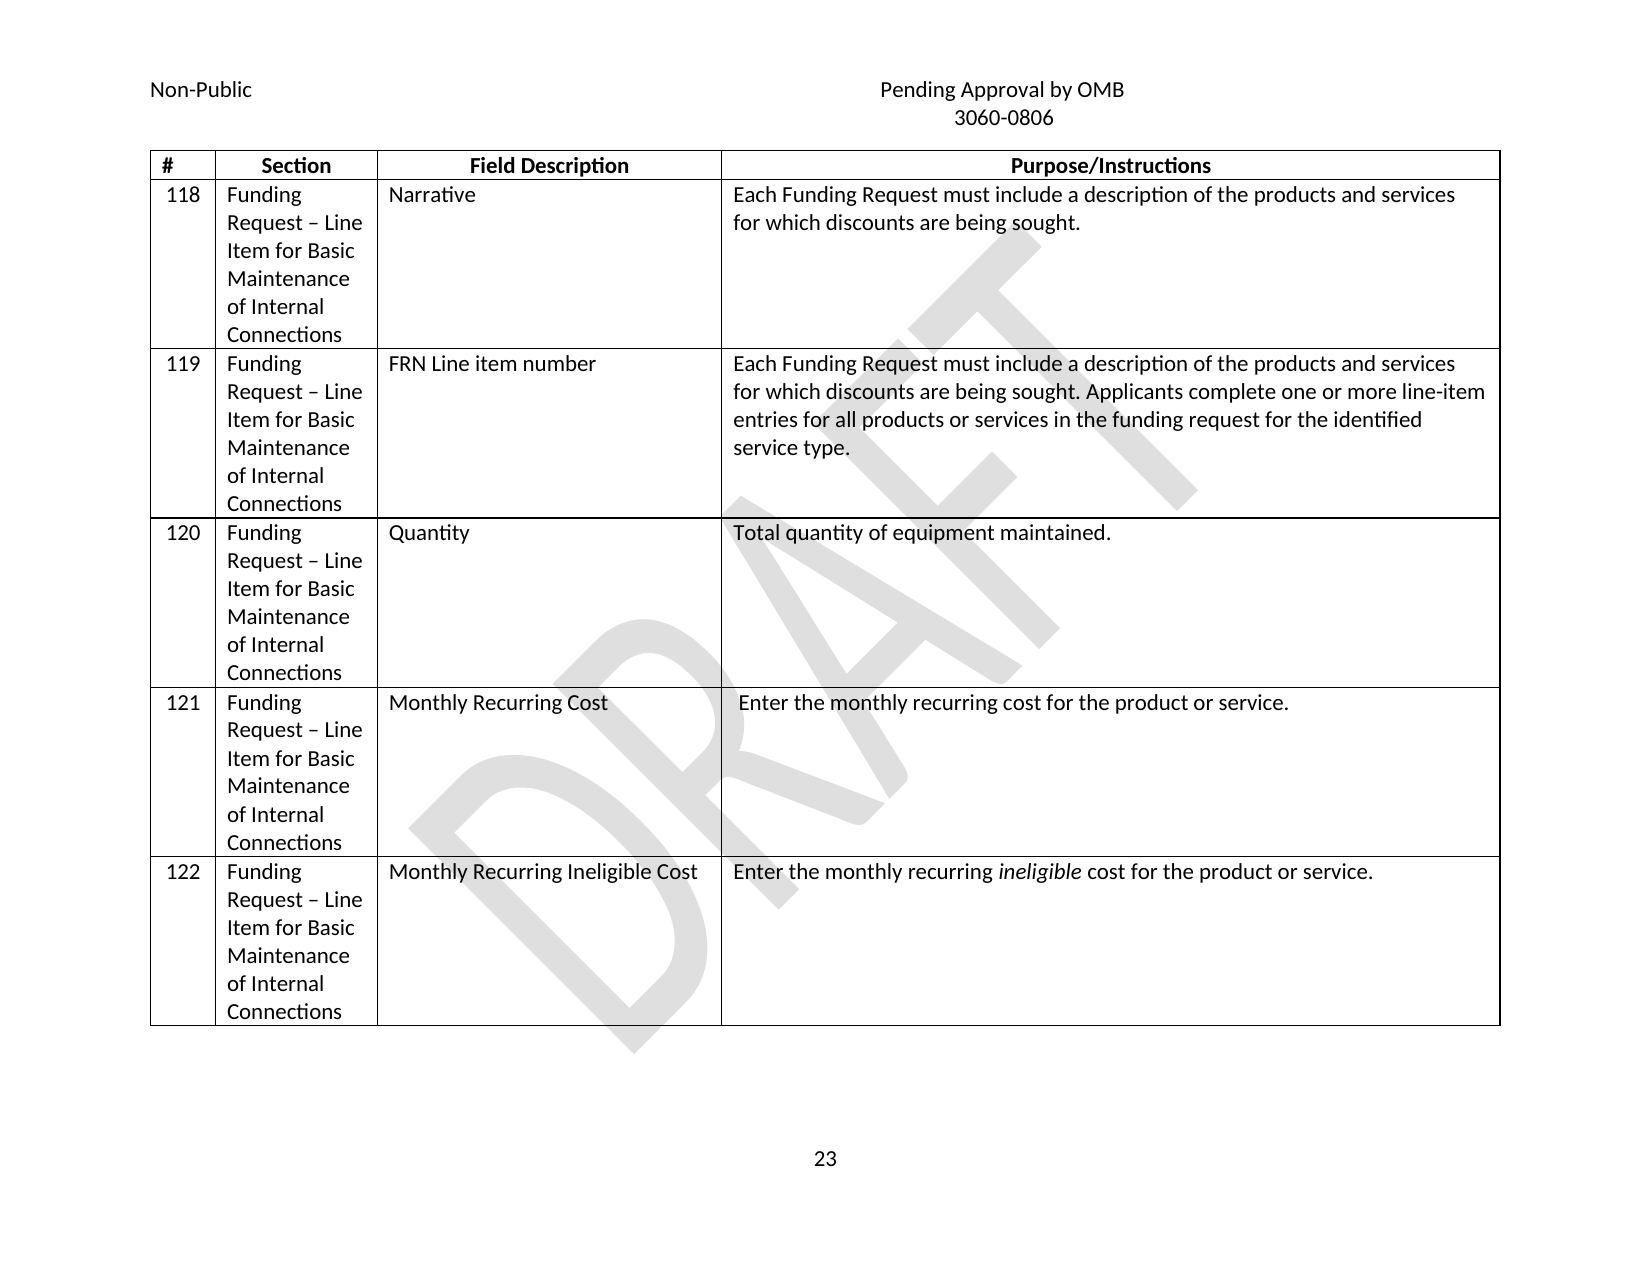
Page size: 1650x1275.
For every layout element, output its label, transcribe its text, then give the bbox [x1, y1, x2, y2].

table_cell Enter the monthly recurring cost for the product or service. [722, 688, 1499, 856]
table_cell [216, 857, 377, 1025]
table_cell Funding Request – Line Item for Basic Maintenance of Internal Connections [216, 519, 377, 687]
table_cell Quantity [378, 519, 721, 687]
table_cell Each Funding Request must include a description of the products and services for which discounts are being sought. Applicants complete one or more line-item entries for all products or services in the funding request for the identified service type. [722, 349, 1499, 517]
table_cell Narrative [378, 180, 721, 348]
table_cell 119 [151, 349, 215, 517]
table_cell Funding Request – Line Item for Basic Maintenance of Internal Connections [216, 349, 377, 517]
table_cell Enter the monthly recurring ineligible cost for the product or service. [722, 857, 1499, 1025]
table_header Purpose/Instructions [722, 151, 1499, 179]
table_header Section [216, 151, 377, 179]
table_cell Funding Request – Line Item for Basic Maintenance of Internal Connections [216, 688, 377, 856]
table_header # [151, 151, 215, 179]
table_cell FRN Line item number [378, 349, 721, 517]
table_header Field Description [378, 151, 721, 179]
table_cell Total quantity of equipment maintained. [722, 519, 1499, 687]
table_cell Monthly Recurring Cost [378, 688, 721, 856]
table_cell Funding Request – Line Item for Basic Maintenance of Internal Connections [216, 180, 377, 348]
table_cell 120 [151, 519, 215, 687]
table_cell Monthly Recurring Ineligible Cost [378, 857, 721, 1025]
table_cell Each Funding Request must include a description of the products and services for which discounts are being sought. [722, 180, 1499, 348]
table_cell 122 [151, 857, 215, 1025]
table_cell 118 [151, 180, 215, 348]
table_cell 121 [151, 688, 215, 856]
